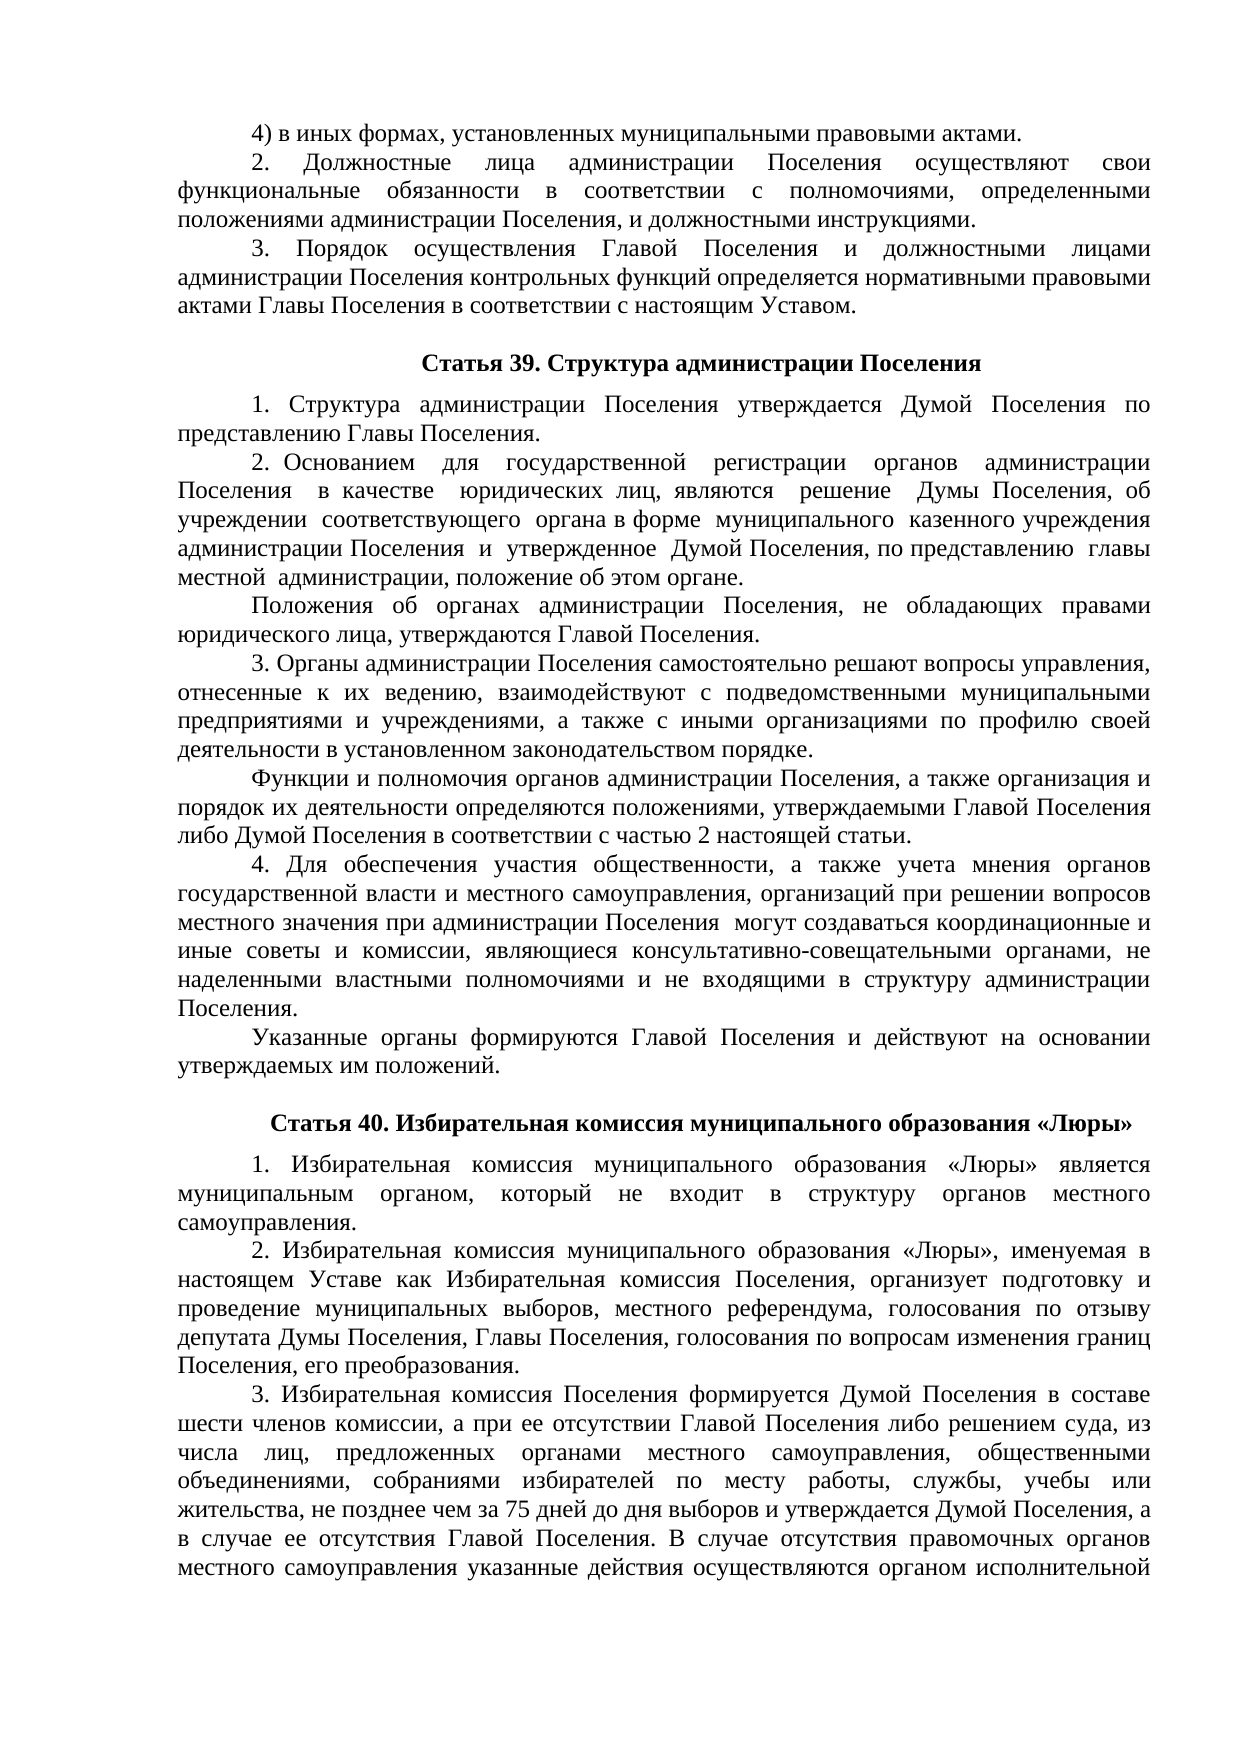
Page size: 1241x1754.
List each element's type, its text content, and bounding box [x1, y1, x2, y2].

text 3. Органы администрации Поселения самостоятельно решают вопросы управления, отнесенные к их ведению, взаимодействуют с подведомственными муниципальными предприятиями и учреждениями, а также с иными организациями по профилю своей деятельности в установленном законодательством порядке. [177, 648, 1152, 763]
text 1. Структура администрации Поселения утверждается Думой Поселения по представлению Главы Поселения. [177, 389, 1152, 447]
text 2. Основанием для государственной регистрации органов администрации Поселения в качестве юридических лиц, являются решение Думы Поселения, об учреждении соответствующего органа в форме муниципального казенного учреждения администрации Поселения и утвержденное Думой Поселения, по представлению главы местной администрации, положение об этом органе. [177, 447, 1152, 591]
text Положения об органах администрации Поселения, не обладающих правами юридического лица, утверждаются Главой Поселения. [177, 591, 1152, 648]
text 1. Избирательная комиссия муниципального образования «Люры» является муниципальным органом, который не входит в структуру органов местного самоуправления. [177, 1149, 1152, 1236]
text Статья 39. Структура администрации Поселения [177, 348, 1152, 377]
text 3. Порядок осуществления Главой Поселения и должностными лицами администрации Поселения контрольных функций определяется нормативными правовыми актами Главы Поселения в соответствии с настоящим Уставом. [177, 233, 1152, 319]
text 4. Для обеспечения участия общественности, а также учета мнения органов государственной власти и местного самоуправления, организаций при решении вопросов местного значения при администрации Поселения могут создаваться координационные и иные советы и комиссии, являющиеся консультативно-совещательными органами, не наделенными властными полномочиями и не входящими в структуру администрации Поселения. [177, 849, 1152, 1022]
text Указанные органы формируются Главой Поселения и действуют на основании утверждаемых им положений. [177, 1022, 1152, 1079]
text 2. Должностные лица администрации Поселения осуществляют свои функциональные обязанности в соответствии с полномочиями, определенными положениями администрации Поселения, и должностными инструкциями. [177, 147, 1152, 233]
text 4) в иных формах, установленных муниципальными правовыми актами. [177, 118, 1152, 147]
text Функции и полномочия органов администрации Поселения, а также организация и порядок их деятельности определяются положениями, утверждаемыми Главой Поселения либо Думой Поселения в соответствии с частью 2 настоящей статьи. [177, 763, 1152, 849]
text Статья 40. Избирательная комиссия муниципального образования «Люры» [177, 1108, 1152, 1137]
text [177, 1379, 1152, 1581]
text 2. Избирательная комиссия муниципального образования «Люры», именуемая в настоящем Уставе как Избирательная комиссия Поселения, организует подготовку и проведение муниципальных выборов, местного референдума, голосования по отзыву депутата Думы Поселения, Главы Поселения, голосования по вопросам изменения границ Поселения, его преобразования. [177, 1236, 1152, 1379]
